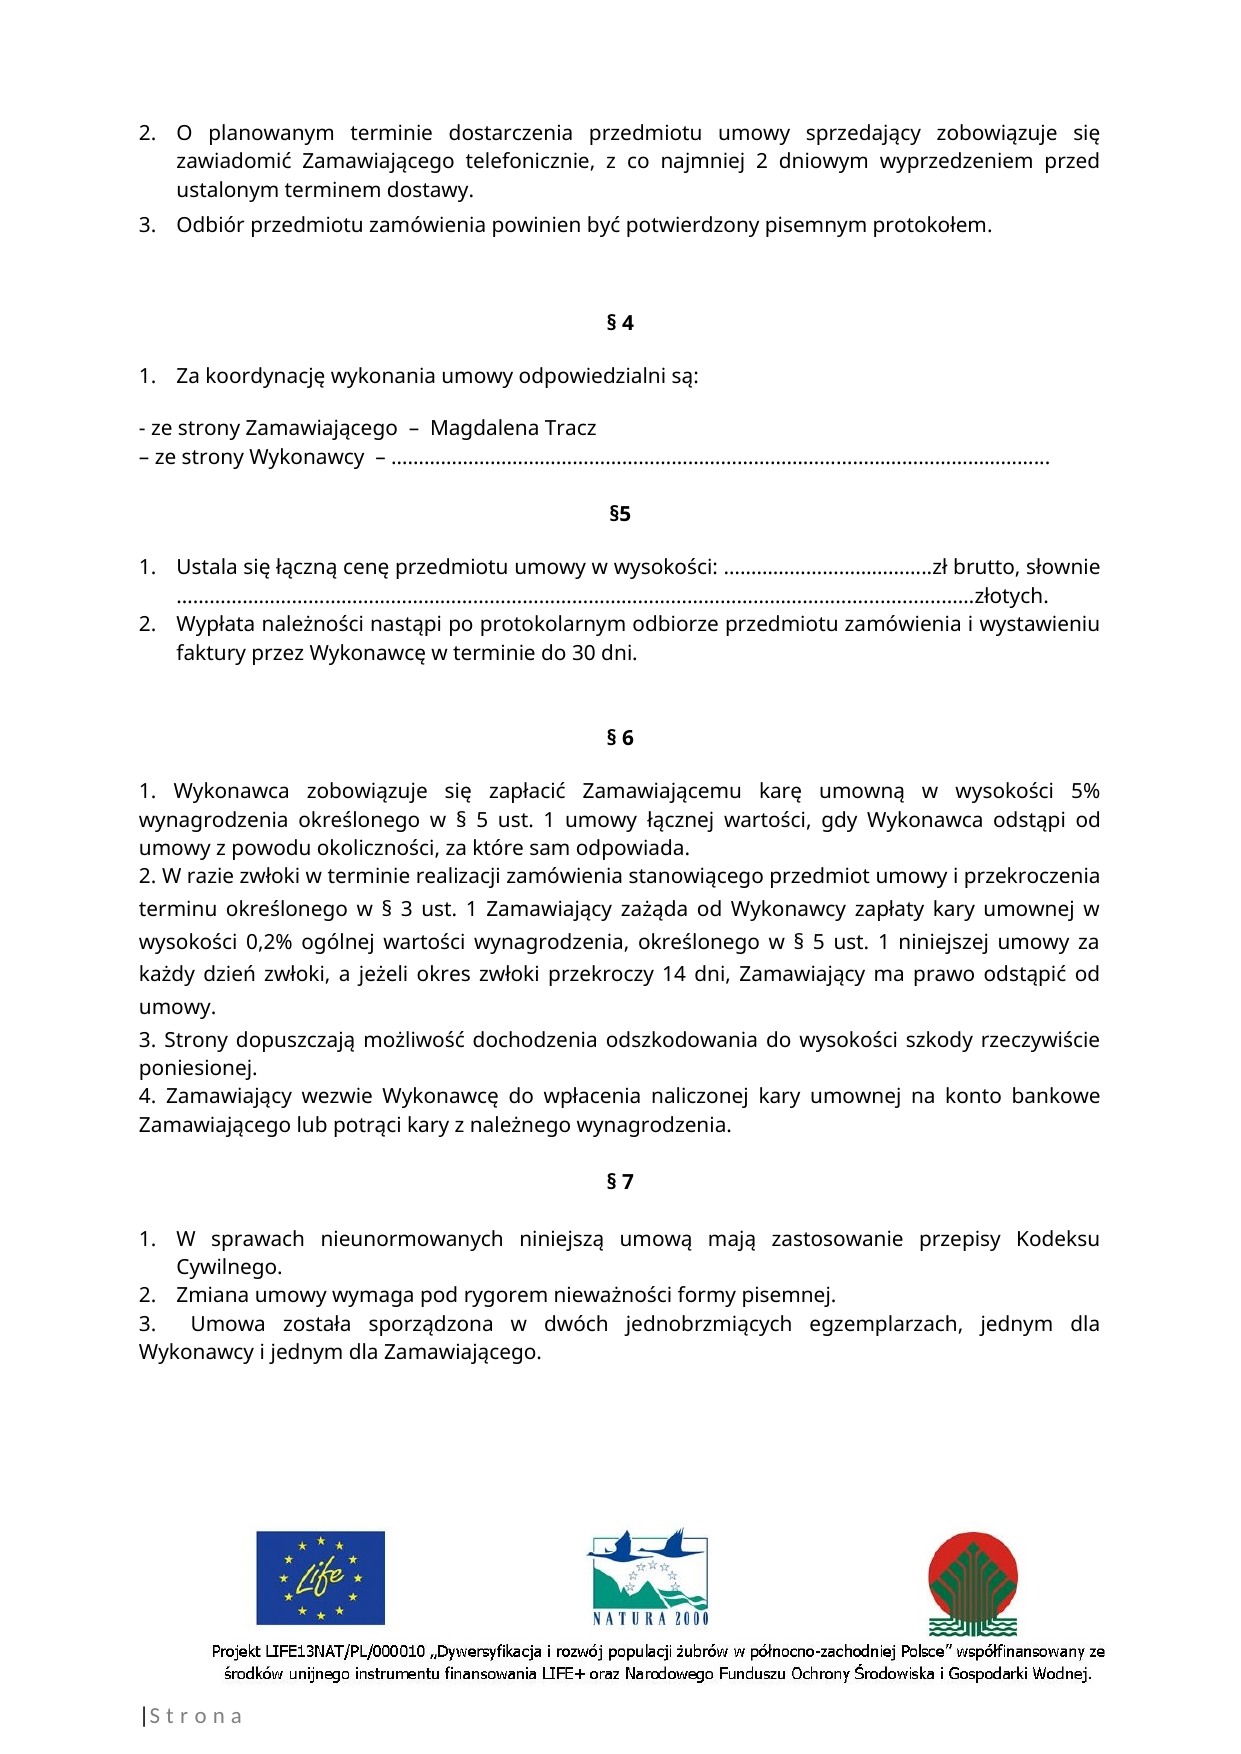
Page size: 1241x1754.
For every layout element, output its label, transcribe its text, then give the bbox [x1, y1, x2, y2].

list - ze strony Zamawiającego – Magdalena Tracz [139, 413, 1101, 442]
text 4. Zamawiający wezwie Wykonawcę do wpłacenia naliczonej kary umownej na konto bankowe Zamawiającego lub potrąci kary z należnego wynagrodzenia. [139, 1082, 1101, 1138]
list W sprawach nieunormowanych niniejszą umową mają zastosowanie przepisy Kodeksu Cywilnego. [139, 1224, 1101, 1281]
list O planowanym terminie dostarczenia przedmiotu umowy sprzedający zobowiązuje się zawiadomić Zamawiającego telefonicznie, z co najmniej 2 dniowym wyprzedzeniem przed ustalonym terminem dostawy. [139, 118, 1101, 203]
list – ze strony Wykonawcy – ………………………………………………………………………………………………………... [139, 442, 1101, 470]
text 3. Umowa została sporządzona w dwóch jednobrzmiących egzemplarzach, jednym dla Wykonawcy i jednym dla Zamawiającego. [139, 1309, 1101, 1366]
text §5 [139, 499, 1101, 527]
list Odbiór przedmiotu zamówienia powinien być potwierdzony pisemnym protokołem. [139, 210, 1101, 238]
list Ustala się łączną cenę przedmiotu umowy w wysokości: ………………………………..zł brutto, słownie …………………………………………………………………………………………………………......................…złotych. [139, 552, 1101, 609]
text 1. Wykonawca zobowiązuje się zapłacić Zamawiającemu karę umowną w wysokości 5% wynagrodzenia określonego w § 5 ust. 1 umowy łącznej wartości, gdy Wykonawca odstąpi od umowy z powodu okoliczności, za które sam odpowiada. [139, 776, 1101, 862]
text § 4 [139, 308, 1101, 336]
list Wypłata należności nastąpi po protokolarnym odbiorze przedmiotu zamówienia i wystawieniu faktury przez Wykonawcę w terminie do 30 dni. [139, 609, 1101, 666]
list Za koordynację wykonania umowy odpowiedzialni są: [139, 361, 1101, 389]
list Zmiana umowy wymaga pod rygorem nieważności formy pisemnej. [139, 1281, 1101, 1309]
text § 6 [139, 723, 1101, 751]
picture [138, 1522, 1192, 1697]
text § 7 [139, 1167, 1101, 1195]
text 2. W razie zwłoki w terminie realizacji zamówienia stanowiącego przedmiot umowy i przekroczenia terminu określonego w § 3 ust. 1 Zamawiający zażąda od Wykonawcy zapłaty kary umownej w wysokości 0,2% ogólnej wartości wynagrodzenia, określonego w § 5 ust. 1 niniejszej umowy za każdy dzień zwłoki, a jeżeli okres zwłoki przekroczy 14 dni, Zamawiający ma prawo odstąpić od umowy. [139, 862, 1101, 1021]
text 3. Strony dopuszczają możliwość dochodzenia odszkodowania do wysokości szkody rzeczywiście poniesionej. [139, 1025, 1101, 1082]
